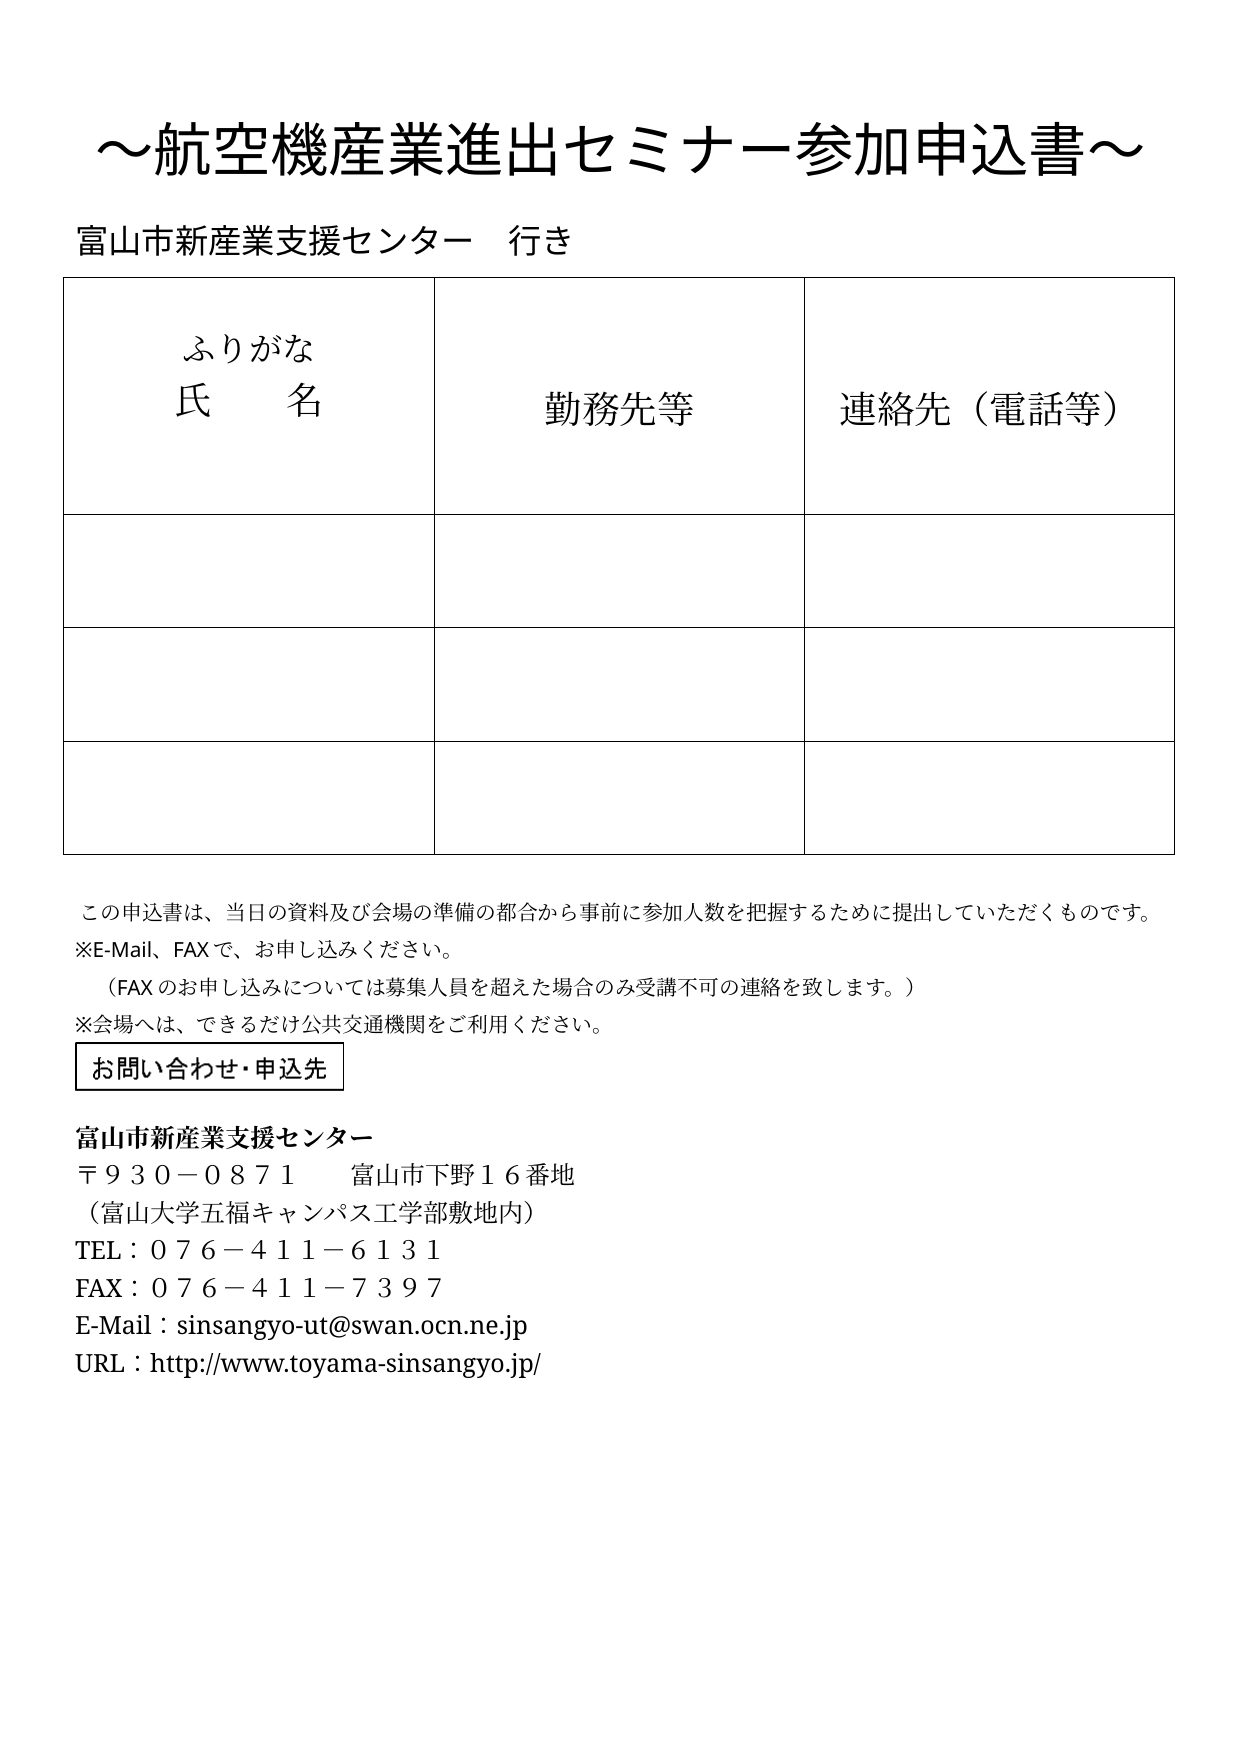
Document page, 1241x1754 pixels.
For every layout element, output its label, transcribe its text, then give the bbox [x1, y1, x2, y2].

table_header ふりがな 氏 名 [64, 278, 434, 513]
text ※会場へは、できるだけ公共交通機関をご利用ください。 [75, 1005, 1165, 1043]
text （富山大学五福キャンパス工学部敷地内） [75, 1193, 1165, 1230]
picture [75, 1042, 344, 1098]
text URL：http://www.toyama-sinsangyo.jp/ [75, 1343, 1165, 1380]
text E-Mail：sinsangyo-ut@swan.ocn.ne.jp [75, 1305, 1165, 1343]
text ※E-Mail、FAXで、お申し込みください。 [75, 930, 1165, 968]
text FAX：０７６－４１１－７３９７ [75, 1268, 1165, 1305]
text TEL：０７６－４１１－６１３１ [75, 1230, 1165, 1268]
table_header 連絡先（電話等） [805, 278, 1174, 513]
text ～航空機産業進出セミナー参加申込書～ [75, 89, 1165, 202]
table_cell [64, 515, 434, 627]
table_cell [805, 515, 1174, 627]
text （FAXのお申し込みについては募集人員を超えた場合のみ受講不可の連絡を致します。） [75, 968, 1165, 1005]
table_cell [435, 742, 804, 854]
text 〒９３０－０８７１ 富山市下野１６番地 [75, 1155, 1165, 1193]
table_header 勤務先等 [435, 278, 804, 513]
table_cell [64, 742, 434, 854]
table_cell [64, 628, 434, 741]
text この申込書は、当日の資料及び会場の準備の都合から事前に参加人数を把握するために提出していただくものです。 [75, 893, 1165, 930]
text 富山市新産業支援センター 行き [75, 202, 1165, 277]
table_cell [805, 628, 1174, 741]
table_cell [805, 742, 1174, 854]
table_cell [435, 628, 804, 741]
text 富山市新産業支援センター [75, 1118, 1165, 1155]
table_cell [435, 515, 804, 627]
